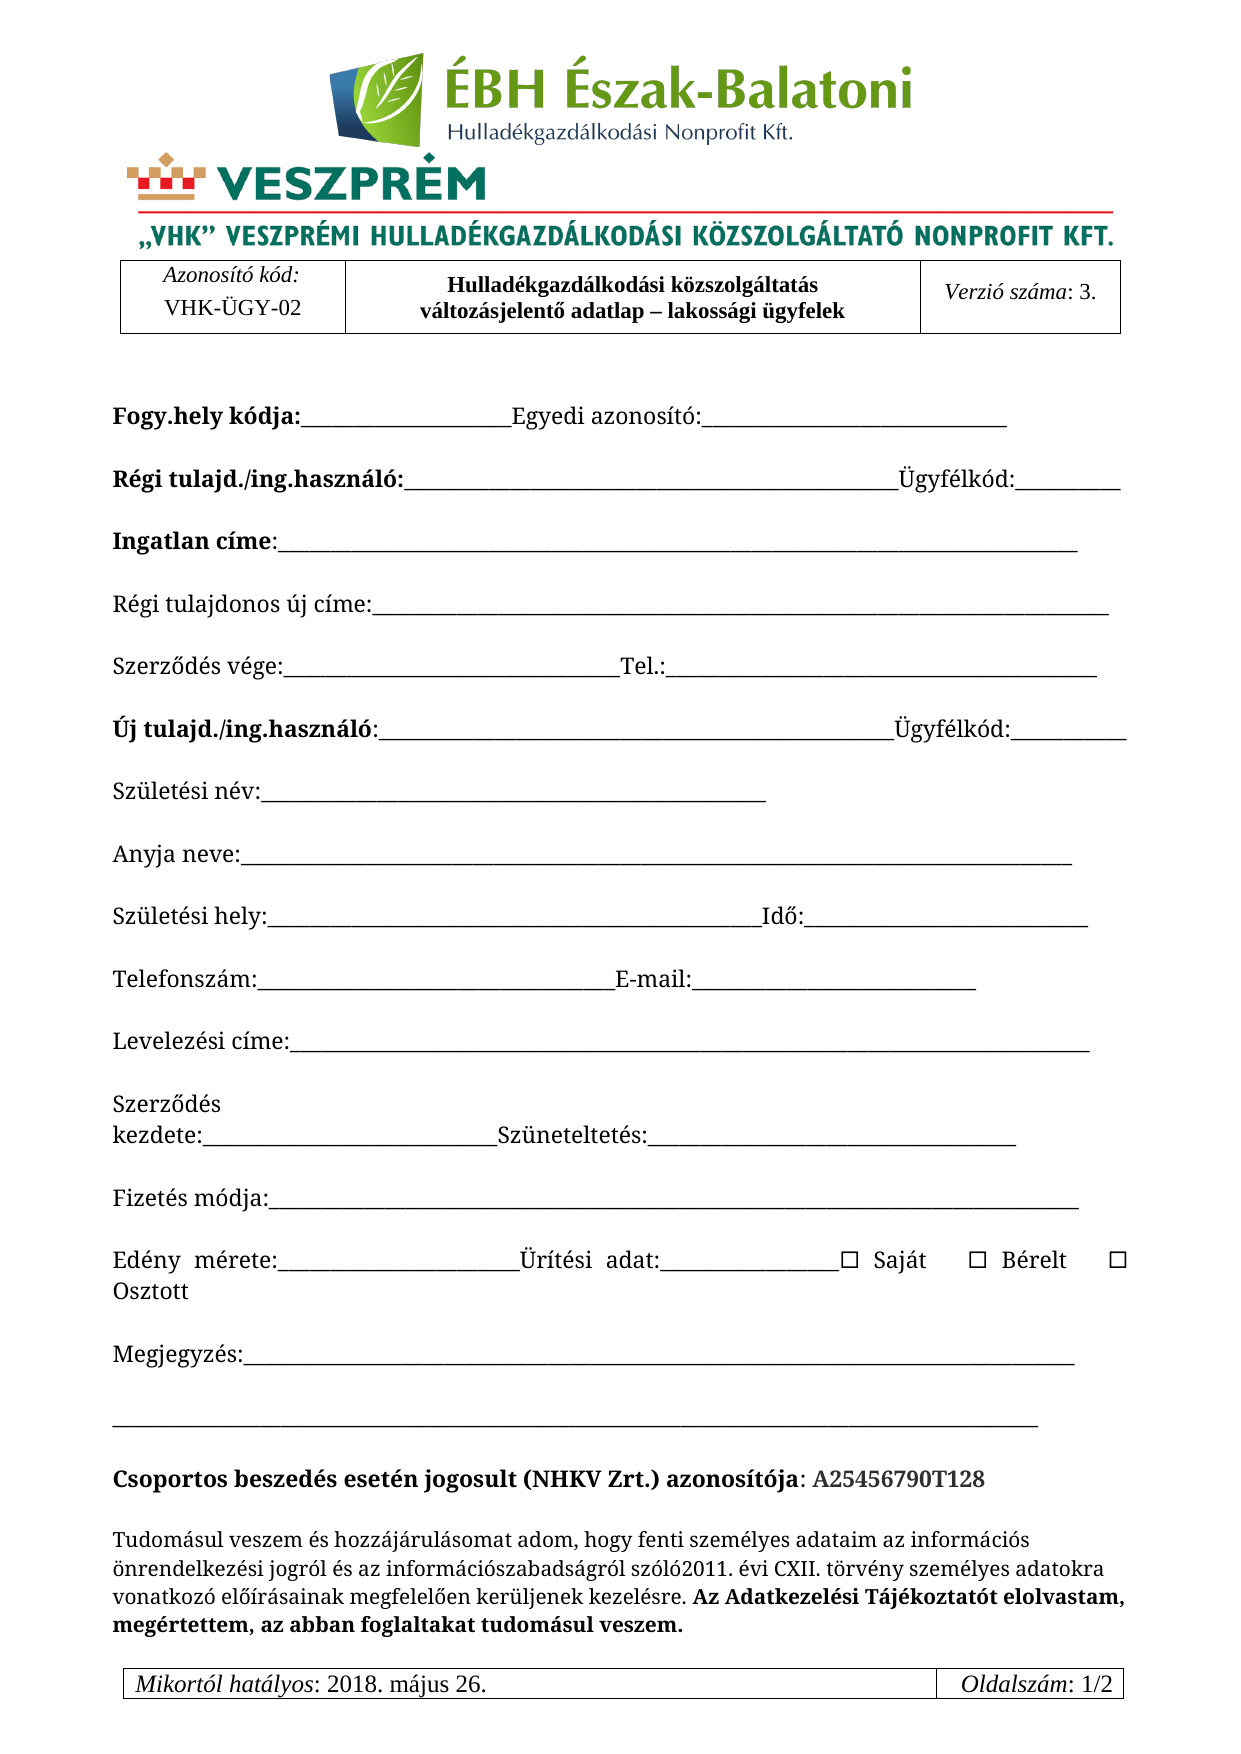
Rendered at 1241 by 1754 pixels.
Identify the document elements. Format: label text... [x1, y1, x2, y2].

picture [127, 151, 1114, 250]
text Születési név:________________________________________________ [112, 775, 1128, 806]
text Születési hely:_______________________________________________Idő:___________________________ [112, 900, 1128, 931]
text Új tulajd./ing.használó:_________________________________________________Ügyfélkód:___________ [112, 713, 1128, 744]
text Csoportos beszedés esetén jogosult (NHKV Zrt.) azonosítója: A25456790T128 [112, 1463, 1128, 1494]
text Tudomásul veszem és hozzájárulásomat adom, hogy fenti személyes adataim az információs önrendelkezési jogról és az információszabadságról szóló2011. évi CXII. törvény személyes adatokra vonatkozó előírásainak megfelelően kerüljenek kezelésre. Az Adatkezelési Tájékoztatót elolvastam, megértettem, az abban foglaltakat tudomásul veszem. [112, 1525, 1128, 1639]
text Szerződés vége:________________________________Tel.:_________________________________________ [112, 650, 1128, 681]
text Megjegyzés:_______________________________________________________________________________ [112, 1338, 1128, 1369]
picture [329, 53, 911, 147]
text Fizetés módja:_____________________________________________________________________________ [112, 1181, 1128, 1213]
text Anyja neve:_______________________________________________________________________________ [112, 838, 1128, 869]
text Edény mérete:_______________________Ürítési adat:_________________ Saját Bérelt Osztott [112, 1244, 1128, 1306]
text Fogy.hely kódja:____________________Egyedi azonosító:_____________________________ [112, 400, 1128, 431]
text Levelezési címe:____________________________________________________________________________ [112, 1025, 1128, 1056]
text Szerződés kezdete:____________________________Szüneteltetés:___________________________________ [112, 1088, 1128, 1150]
text Régi tulajd./ing.használó:_______________________________________________Ügyfélkód:__________ [112, 463, 1128, 494]
text Régi tulajdonos új címe:______________________________________________________________________ [112, 588, 1128, 619]
text Telefonszám:__________________________________E-mail:___________________________ [112, 963, 1128, 994]
text ________________________________________________________________________________________ [112, 1400, 1128, 1431]
text Ingatlan címe:____________________________________________________________________________ [112, 525, 1128, 556]
